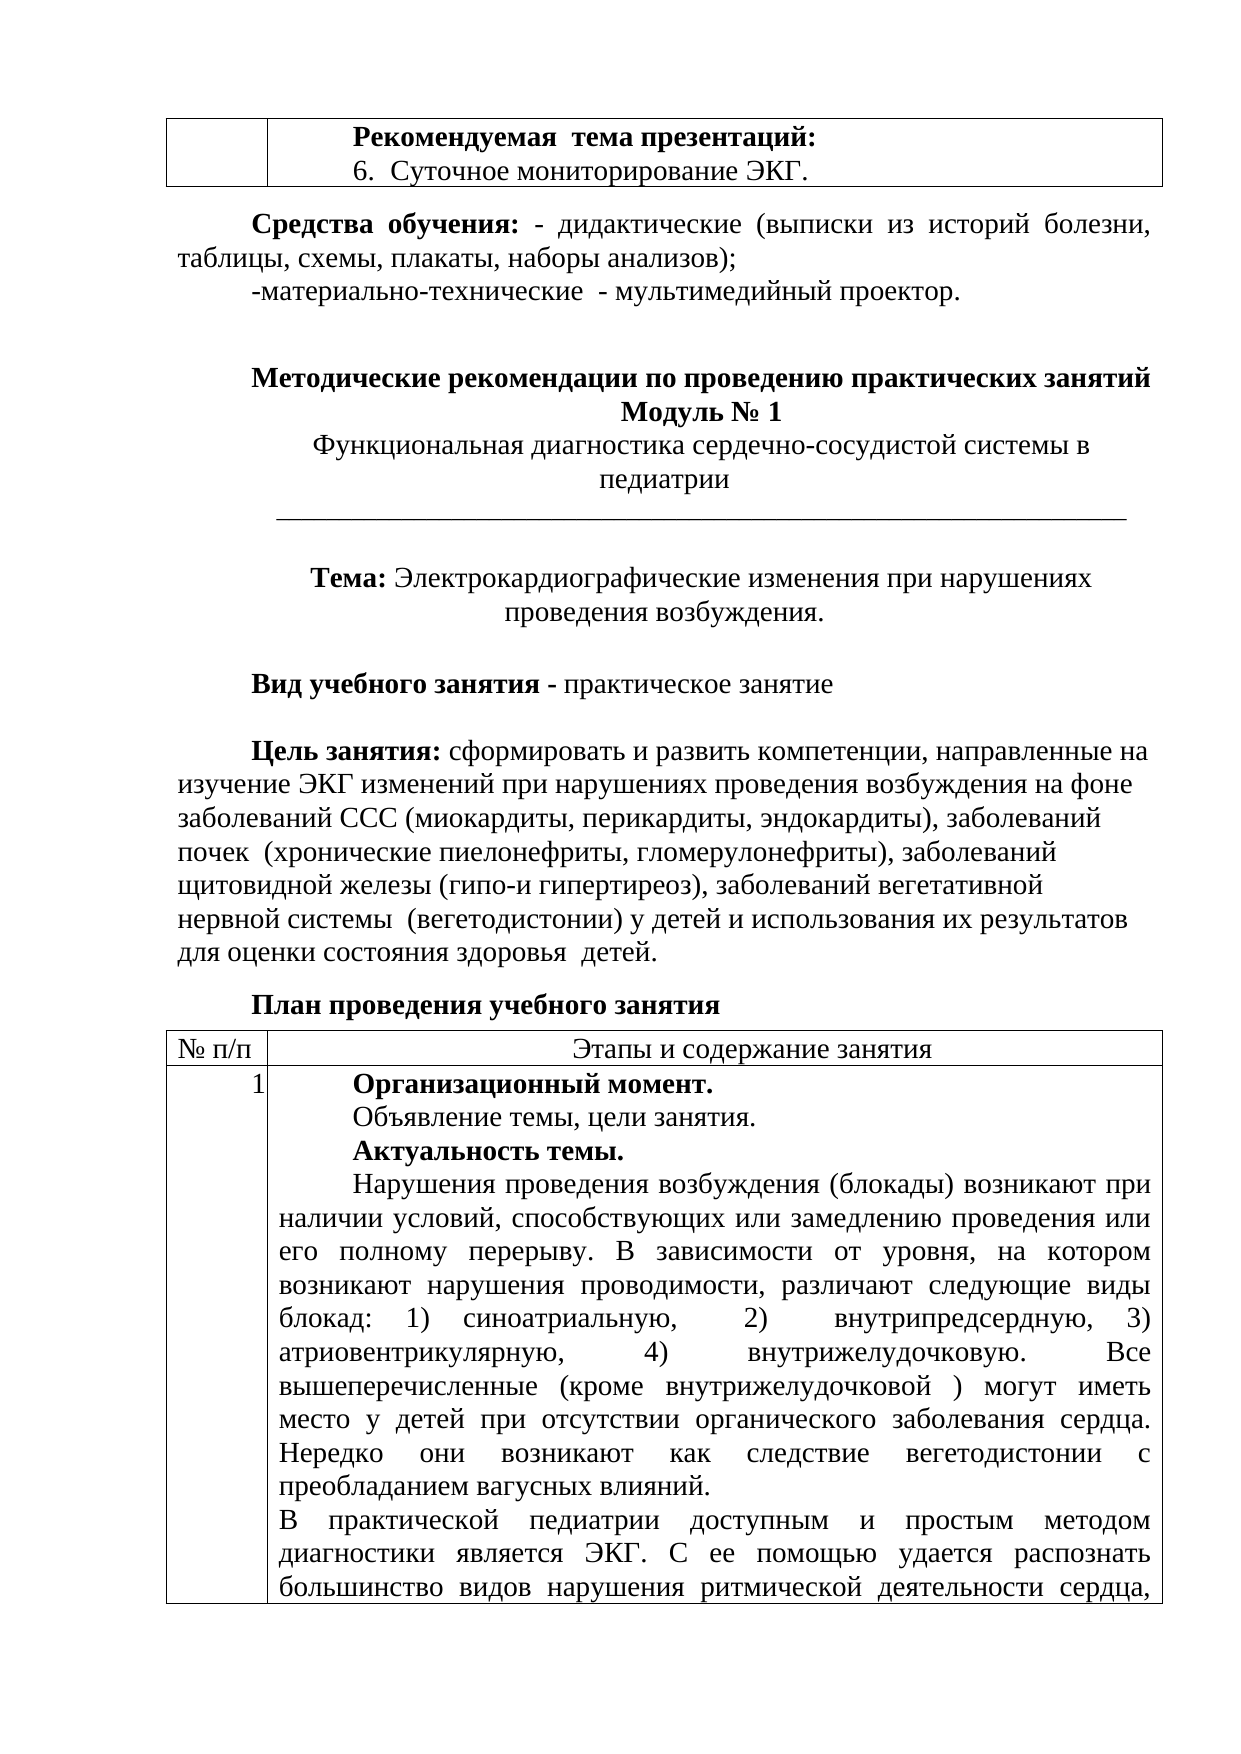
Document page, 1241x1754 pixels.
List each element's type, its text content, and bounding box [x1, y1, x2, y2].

text План проведения учебного занятия [177, 987, 1152, 1021]
text Средства обучения: - дидактические (выписки из историй болезни, таблицы, схемы, плакаты, наборы анализов); [177, 206, 1152, 273]
table_header Этапы и содержание занятия [268, 1031, 1162, 1065]
table_cell 4 [167, 119, 267, 186]
text ____________________________________________________________________ [177, 494, 1152, 523]
text Модуль № 1 [177, 394, 1152, 427]
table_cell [268, 1066, 1162, 1602]
text Цель занятия: сформировать и развить компетенции, направленные на изучение ЭКГ изменений при нарушениях проведения возбуждения на фоне заболеваний ССС (миокардиты, перикардиты, эндокардиты), заболеваний почек (хронические пиелонефриты, гломерулонефриты), заболеваний щитовидной железы (гипо-и гипертиреоз), заболеваний вегетативной нервной системы (вегетодистонии) у детей и использования их результатов для оценки состояния здоровья детей. [177, 733, 1152, 968]
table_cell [268, 119, 1162, 186]
text -материально-технические - мультимедийный проектор. [177, 273, 1152, 307]
text Вид учебного занятия - практическое занятие [177, 666, 1152, 699]
table_header № п/п [167, 1031, 267, 1065]
text Тема: Электрокардиографические изменения при нарушениях проведения возбуждения. [177, 561, 1152, 628]
text Методические рекомендации по проведению практических занятий [177, 360, 1152, 394]
text Функциональная диагностика сердечно-сосудистой системы в педиатрии [177, 427, 1152, 494]
table_cell 1 [167, 1066, 267, 1602]
